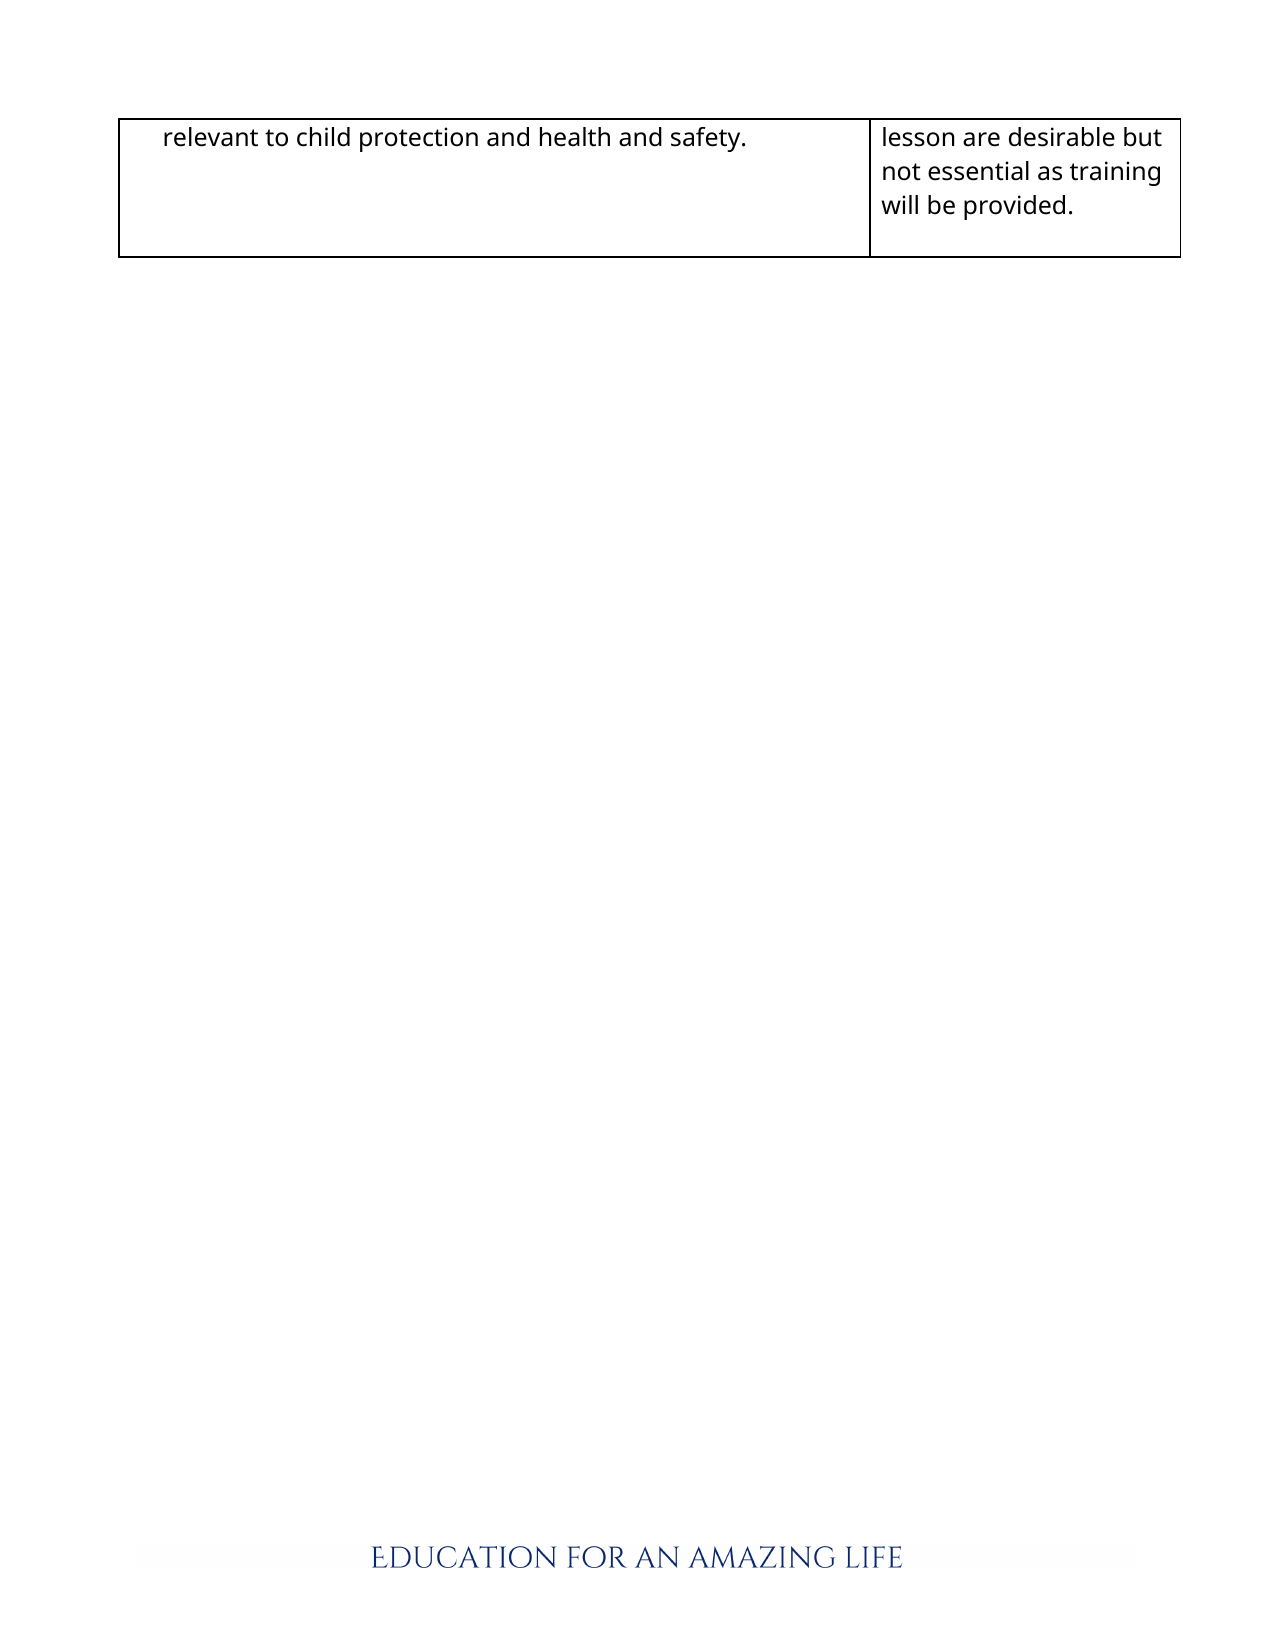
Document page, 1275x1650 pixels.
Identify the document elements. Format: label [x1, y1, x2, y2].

table_cell [871, 120, 1180, 256]
table_cell [120, 120, 869, 256]
picture [137, 1546, 1138, 1568]
